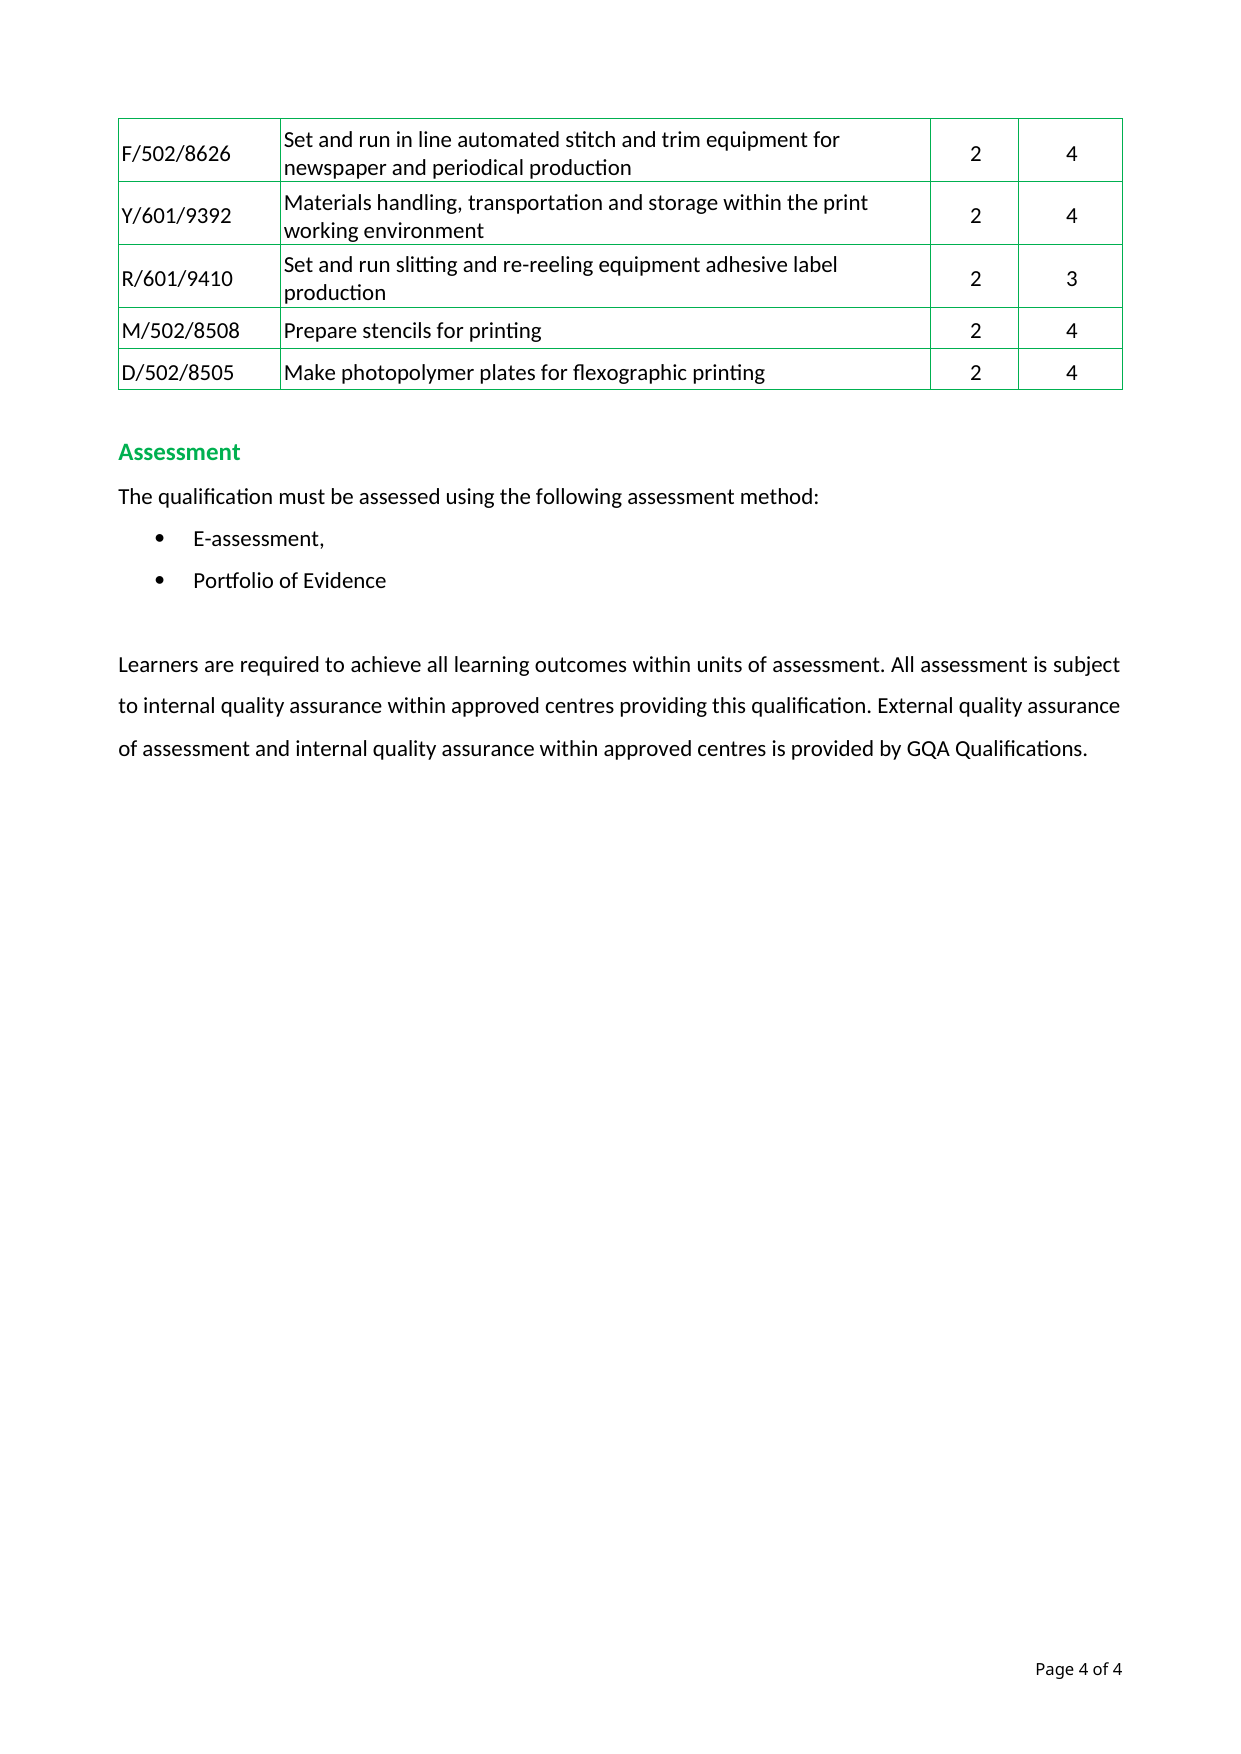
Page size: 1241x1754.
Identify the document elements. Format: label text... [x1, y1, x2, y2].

table_cell 3 [1019, 245, 1122, 307]
table_cell 2 [931, 119, 1018, 181]
table_cell Prepare stencils for printing [281, 308, 930, 348]
table_cell D/502/8505 [119, 349, 280, 389]
table_cell Materials handling, transportation and storage within the print working environment [281, 182, 930, 244]
table_cell 2 [931, 308, 1018, 348]
table_cell Set and run in line automated stitch and trim equipment for newspaper and periodical production [281, 119, 930, 181]
table_cell R/601/9410 [119, 245, 280, 307]
table_cell M/502/8508 [119, 308, 280, 348]
list Portfolio of Evidence [156, 566, 1122, 594]
list E-assessment, [156, 524, 1122, 552]
table_cell Make photopolymer plates for flexographic printing [281, 349, 930, 389]
table_cell 2 [931, 245, 1018, 307]
subtitle Assessment [118, 436, 1122, 467]
table_cell F/502/8626 [119, 119, 280, 181]
text The qualification must be assessed using the following assessment method: [118, 482, 1122, 510]
table_cell 4 [1019, 182, 1122, 244]
table_cell 4 [1019, 119, 1122, 181]
table_cell Y/601/9392 [119, 182, 280, 244]
table_cell Set and run slitting and re-reeling equipment adhesive label production [281, 245, 930, 307]
text Learners are required to achieve all learning outcomes within units of assessment. All assessment is subject to internal quality assurance within approved centres providing this qualification. External quality assurance of assessment and internal quality assurance within approved centres is provided by GQA Qualifications. [118, 650, 1122, 762]
table_cell 4 [1019, 349, 1122, 389]
table_cell 4 [1019, 308, 1122, 348]
table_cell 2 [931, 349, 1018, 389]
table_cell 2 [931, 182, 1018, 244]
